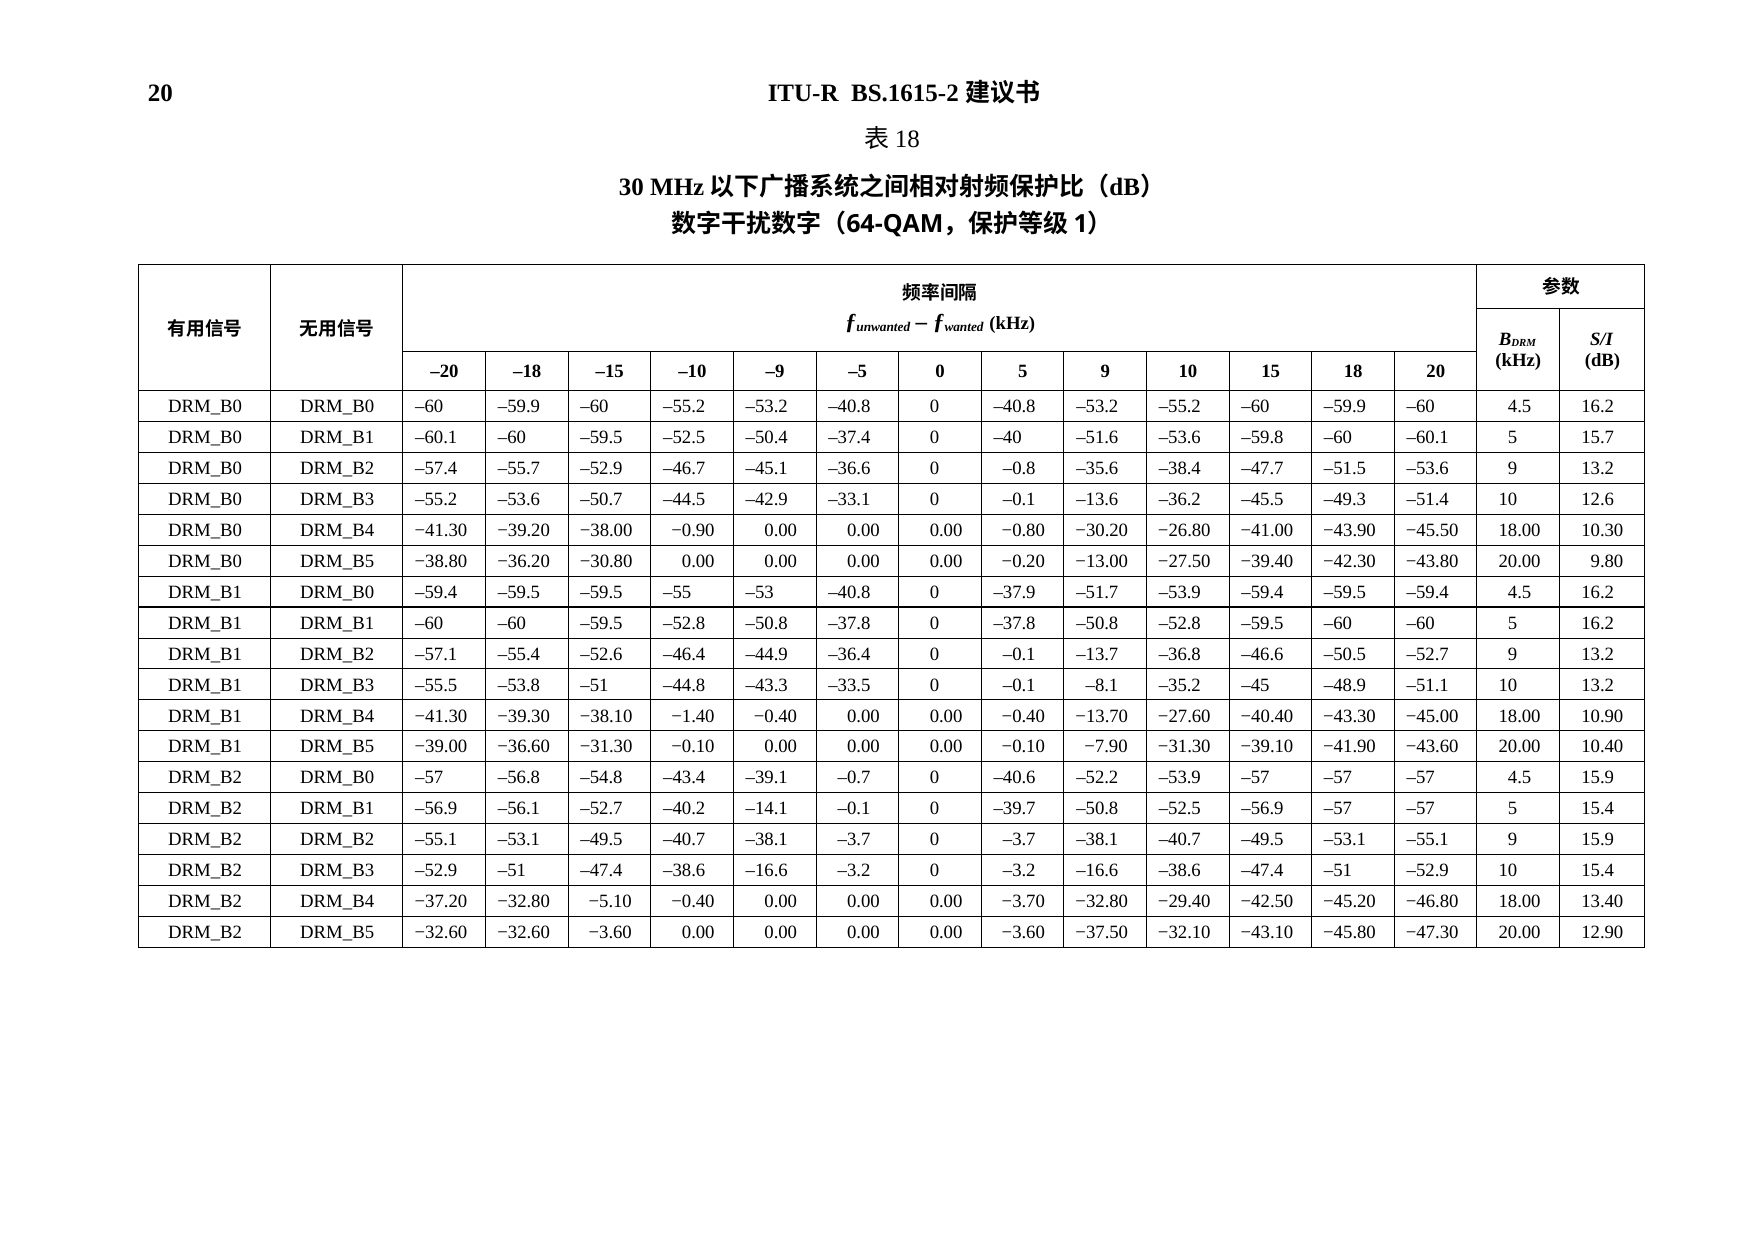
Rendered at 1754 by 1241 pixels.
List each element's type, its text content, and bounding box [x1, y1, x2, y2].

table_cell −39.30 [486, 700, 568, 730]
table_cell −47.30 [1395, 917, 1476, 947]
table_cell –3.2 [817, 855, 898, 885]
table_cell –33.5 [817, 669, 898, 699]
table_cell 0.00 [899, 700, 981, 730]
table_cell –37.8 [982, 608, 1063, 637]
table_cell DRM_B2 [139, 855, 270, 885]
table_cell –59.5 [569, 577, 650, 606]
table_cell 13.2 [1560, 639, 1644, 668]
table_cell −0.40 [651, 886, 733, 916]
table_cell –57 [403, 762, 485, 792]
table_cell 12.6 [1560, 484, 1644, 514]
table_cell 20.00 [1477, 917, 1559, 947]
table_cell –48.9 [1312, 669, 1394, 699]
table_cell –52.5 [1147, 793, 1229, 823]
table_cell –46.4 [651, 639, 733, 668]
table_cell –60.1 [403, 422, 485, 452]
table_cell –47.7 [1230, 453, 1311, 483]
table_cell −37.50 [1064, 917, 1146, 947]
table_cell −0.90 [651, 515, 733, 544]
table_cell –53.1 [1312, 824, 1394, 854]
table_cell –56.1 [486, 793, 568, 823]
title 30 MHz以下广播系统之间相对射频保护比（dB） 数字干扰数字（64-QAM，保护等级1） [148, 167, 1636, 239]
table_cell –50.7 [569, 484, 650, 514]
table_cell −3.70 [982, 886, 1063, 916]
table_cell 0 [899, 453, 981, 483]
table_cell −39.00 [403, 731, 485, 761]
table_cell 15.4 [1560, 855, 1644, 885]
table_cell –3.7 [982, 824, 1063, 854]
table_cell –42.9 [734, 484, 816, 514]
table_cell −42.30 [1312, 546, 1394, 576]
table_cell –38.1 [1064, 824, 1146, 854]
table_cell 13.2 [1560, 669, 1644, 699]
table_cell −36.60 [486, 731, 568, 761]
table_cell −45.20 [1312, 886, 1394, 916]
table_cell –46.6 [1230, 639, 1311, 668]
table_cell 10 [1477, 855, 1559, 885]
table_cell DRM_B1 [139, 639, 270, 668]
table_cell 9 [1477, 824, 1559, 854]
table_cell –40 [982, 422, 1063, 452]
table_cell –40.8 [817, 577, 898, 606]
table_cell –43.3 [734, 669, 816, 699]
table_cell −32.80 [1064, 886, 1146, 916]
table_cell –38.6 [651, 855, 733, 885]
table_cell −13.70 [1064, 700, 1146, 730]
table_cell –50.8 [734, 608, 816, 637]
table_cell –50.4 [734, 422, 816, 452]
table_cell –60.1 [1395, 422, 1476, 452]
table_cell 0.00 [734, 917, 816, 947]
table_cell DRM_B3 [271, 855, 402, 885]
table_cell –52.7 [569, 793, 650, 823]
table_cell –39.1 [734, 762, 816, 792]
table_cell −36.20 [486, 546, 568, 576]
table_cell DRM_B3 [271, 669, 402, 699]
table_cell 12.90 [1560, 917, 1644, 947]
table_cell –52.6 [569, 639, 650, 668]
table_cell –0.1 [982, 484, 1063, 514]
table_cell –49.5 [1230, 824, 1311, 854]
table_cell 15.9 [1560, 762, 1644, 792]
table_cell –60 [1230, 391, 1311, 421]
table_cell 10.90 [1560, 700, 1644, 730]
table_cell –53.6 [1147, 422, 1229, 452]
table_cell –55.2 [1147, 391, 1229, 421]
table_cell −45.00 [1395, 700, 1476, 730]
table_cell –51.1 [1395, 669, 1476, 699]
table_cell −5.10 [569, 886, 650, 916]
table_cell 15.4 [1560, 793, 1644, 823]
table_cell –0.1 [982, 639, 1063, 668]
table_cell –60 [486, 422, 568, 452]
table_cell DRM_B5 [271, 917, 402, 947]
table_cell –59.5 [486, 577, 568, 606]
table_cell –55 [651, 577, 733, 606]
table_cell –53.8 [486, 669, 568, 699]
table_cell 0 [899, 793, 981, 823]
table_cell –3.7 [817, 824, 898, 854]
table_cell –52.2 [1064, 762, 1146, 792]
table_cell −43.80 [1395, 546, 1476, 576]
table_cell –37.9 [982, 577, 1063, 606]
table_cell −30.80 [569, 546, 650, 576]
table_cell –13.7 [1064, 639, 1146, 668]
table_cell –51 [1312, 855, 1394, 885]
table_cell 0.00 [734, 546, 816, 576]
table_cell –13.6 [1064, 484, 1146, 514]
table_cell –59.4 [1230, 577, 1311, 606]
table_cell –57 [1312, 762, 1394, 792]
table_cell −0.40 [734, 700, 816, 730]
table_cell −45.50 [1395, 515, 1476, 544]
table_cell 0.00 [899, 886, 981, 916]
table_cell DRM_B3 [271, 484, 402, 514]
table_cell –36.4 [817, 639, 898, 668]
table_cell –60 [1395, 391, 1476, 421]
table_cell –0.7 [817, 762, 898, 792]
table_cell −0.10 [982, 731, 1063, 761]
table_cell –59.5 [1230, 608, 1311, 637]
table_cell –40.6 [982, 762, 1063, 792]
table_cell –55.2 [403, 484, 485, 514]
table_cell DRM_B1 [139, 608, 270, 637]
table_cell 0.00 [899, 917, 981, 947]
table_cell –44.9 [734, 639, 816, 668]
table_cell 0 [899, 608, 981, 637]
table_cell –60 [1395, 608, 1476, 637]
table_cell –56.9 [1230, 793, 1311, 823]
table_cell –38.1 [734, 824, 816, 854]
table_cell –10 [651, 352, 733, 390]
table_cell –18 [486, 352, 568, 390]
table_cell –16.6 [1064, 855, 1146, 885]
table_cell −32.60 [486, 917, 568, 947]
table_cell –60 [486, 608, 568, 637]
table_cell –51.6 [1064, 422, 1146, 452]
table_cell –0.1 [982, 669, 1063, 699]
table_cell –57.1 [403, 639, 485, 668]
table_cell −45.80 [1312, 917, 1394, 947]
table_cell –46.7 [651, 453, 733, 483]
table_cell DRM_B1 [139, 577, 270, 606]
table_cell DRM_B0 [139, 546, 270, 576]
table_cell –36.8 [1147, 639, 1229, 668]
table_cell –40.8 [982, 391, 1063, 421]
table_cell −39.10 [1230, 731, 1311, 761]
table_cell –60 [1312, 608, 1394, 637]
table_cell DRM_B1 [139, 700, 270, 730]
table_cell DRM_B0 [271, 762, 402, 792]
table_cell –59.4 [403, 577, 485, 606]
table_cell 0.00 [734, 731, 816, 761]
table_cell –52.8 [1147, 608, 1229, 637]
table_cell 0.00 [817, 886, 898, 916]
table_cell –9 [734, 352, 816, 390]
table_cell –55.5 [403, 669, 485, 699]
table_cell −27.60 [1147, 700, 1229, 730]
table_cell –52.9 [1395, 855, 1476, 885]
table_cell –53.9 [1147, 762, 1229, 792]
table_cell BDRM (kHz) [1477, 309, 1559, 390]
table_cell 5 [1477, 608, 1559, 637]
table_cell –52.5 [651, 422, 733, 452]
table_cell –53.1 [486, 824, 568, 854]
table_cell DRM_B4 [271, 700, 402, 730]
table_cell −39.40 [1230, 546, 1311, 576]
table_cell –33.1 [817, 484, 898, 514]
table_cell –16.6 [734, 855, 816, 885]
table_cell –60 [569, 391, 650, 421]
table_cell 0.00 [899, 515, 981, 544]
table_cell –59.9 [486, 391, 568, 421]
table_cell −32.60 [403, 917, 485, 947]
table_cell –53.6 [1395, 453, 1476, 483]
table_cell DRM_B1 [271, 608, 402, 637]
table_cell DRM_B4 [271, 515, 402, 544]
table_cell –40.2 [651, 793, 733, 823]
table_cell –53.2 [734, 391, 816, 421]
table_cell 9 [1477, 639, 1559, 668]
table_cell −41.90 [1312, 731, 1394, 761]
table_cell 16.2 [1560, 608, 1644, 637]
table_cell DRM_B0 [139, 422, 270, 452]
table_cell –8.1 [1064, 669, 1146, 699]
table_cell −39.20 [486, 515, 568, 544]
table_cell 0.00 [817, 546, 898, 576]
table_cell −0.20 [982, 546, 1063, 576]
table_cell –57 [1395, 762, 1476, 792]
table_cell –55.2 [651, 391, 733, 421]
table_cell –52.9 [569, 453, 650, 483]
table_cell DRM_B2 [271, 639, 402, 668]
table_cell −13.00 [1064, 546, 1146, 576]
table_cell –53.9 [1147, 577, 1229, 606]
table_cell –50.8 [1064, 608, 1146, 637]
table_cell 0.00 [817, 700, 898, 730]
table_cell 0 [899, 352, 981, 390]
table_cell −7.90 [1064, 731, 1146, 761]
table_cell –43.4 [651, 762, 733, 792]
table_cell –47.4 [1230, 855, 1311, 885]
table_cell –60 [403, 608, 485, 637]
table_cell 18.00 [1477, 886, 1559, 916]
table_header 有用信号 [139, 265, 270, 390]
table_cell –50.8 [1064, 793, 1146, 823]
table_cell –59.8 [1230, 422, 1311, 452]
table_cell 0.00 [734, 515, 816, 544]
table_cell −3.60 [982, 917, 1063, 947]
table_cell –51.7 [1064, 577, 1146, 606]
table_cell DRM_B1 [139, 669, 270, 699]
table_cell –51 [486, 855, 568, 885]
table_cell –38.6 [1147, 855, 1229, 885]
table_cell –55.1 [1395, 824, 1476, 854]
table_cell −43.30 [1312, 700, 1394, 730]
table_cell 0.00 [817, 515, 898, 544]
table_cell 0 [899, 824, 981, 854]
table_cell –59.5 [569, 422, 650, 452]
table_cell –36.2 [1147, 484, 1229, 514]
table_header 无用信号 [271, 265, 402, 390]
table_cell 0.00 [651, 917, 733, 947]
table_cell DRM_B2 [139, 762, 270, 792]
table_cell −41.00 [1230, 515, 1311, 544]
table_cell –20 [403, 352, 485, 390]
table_cell –51 [569, 669, 650, 699]
table_cell –40.7 [651, 824, 733, 854]
table_cell 0 [899, 855, 981, 885]
table_cell –44.5 [651, 484, 733, 514]
table_cell –38.4 [1147, 453, 1229, 483]
table_cell –52.8 [651, 608, 733, 637]
table_cell 5 [1477, 793, 1559, 823]
table_cell –3.2 [982, 855, 1063, 885]
table_cell −3.60 [569, 917, 650, 947]
table_cell DRM_B0 [139, 515, 270, 544]
table_cell 9 [1477, 453, 1559, 483]
table_cell DRM_B0 [139, 453, 270, 483]
table_cell –44.8 [651, 669, 733, 699]
table_cell DRM_B2 [139, 917, 270, 947]
table_cell 15.9 [1560, 824, 1644, 854]
table_cell −41.30 [403, 515, 485, 544]
table_cell −41.30 [403, 700, 485, 730]
table_cell DRM_B2 [139, 886, 270, 916]
table_cell −43.60 [1395, 731, 1476, 761]
table_cell DRM_B2 [271, 824, 402, 854]
table_cell DRM_B1 [271, 793, 402, 823]
table_cell 4.5 [1477, 762, 1559, 792]
table_cell −38.10 [569, 700, 650, 730]
table_cell 15 [1230, 352, 1311, 390]
table_cell 20.00 [1477, 731, 1559, 761]
table_cell 20.00 [1477, 546, 1559, 576]
table_header 参数 [1477, 265, 1644, 308]
table_cell –0.8 [982, 453, 1063, 483]
table_cell DRM_B0 [271, 577, 402, 606]
table_cell 10.30 [1560, 515, 1644, 544]
table_cell –35.6 [1064, 453, 1146, 483]
table_cell 18.00 [1477, 515, 1559, 544]
table_cell 15.7 [1560, 422, 1644, 452]
table_cell DRM_B1 [139, 731, 270, 761]
table_cell −37.20 [403, 886, 485, 916]
table_cell –53 [734, 577, 816, 606]
table_cell –59.4 [1395, 577, 1476, 606]
table_cell –15 [569, 352, 650, 390]
table_cell 0 [899, 391, 981, 421]
table_cell 4.5 [1477, 577, 1559, 606]
table_cell DRM_B0 [139, 484, 270, 514]
table_cell −26.80 [1147, 515, 1229, 544]
table_cell −43.10 [1230, 917, 1311, 947]
table_cell –14.1 [734, 793, 816, 823]
table_cell −32.80 [486, 886, 568, 916]
table_cell –40.7 [1147, 824, 1229, 854]
table_cell −38.80 [403, 546, 485, 576]
table_cell −0.10 [651, 731, 733, 761]
table_cell –59.5 [569, 608, 650, 637]
table_cell −38.00 [569, 515, 650, 544]
table_cell 0 [899, 577, 981, 606]
table_cell –59.9 [1312, 391, 1394, 421]
table_cell –57.4 [403, 453, 485, 483]
table_cell −1.40 [651, 700, 733, 730]
table_cell –36.6 [817, 453, 898, 483]
text 表 18 [148, 118, 1636, 154]
table_cell 0.00 [734, 886, 816, 916]
table_cell 0.00 [899, 731, 981, 761]
table_cell −27.50 [1147, 546, 1229, 576]
table_cell –45.5 [1230, 484, 1311, 514]
table_cell 18.00 [1477, 700, 1559, 730]
table_cell DRM_B2 [271, 453, 402, 483]
table_cell –55.4 [486, 639, 568, 668]
table_cell –47.4 [569, 855, 650, 885]
table_cell 13.2 [1560, 453, 1644, 483]
table_cell –50.5 [1312, 639, 1394, 668]
table_cell DRM_B2 [139, 793, 270, 823]
table_cell 5 [982, 352, 1063, 390]
table_cell −31.30 [569, 731, 650, 761]
table_cell 0.00 [651, 546, 733, 576]
table_cell –5 [817, 352, 898, 390]
table_cell 13.40 [1560, 886, 1644, 916]
table_cell –39.7 [982, 793, 1063, 823]
table_cell DRM_B0 [139, 391, 270, 421]
table_cell –45 [1230, 669, 1311, 699]
table_cell –53.6 [486, 484, 568, 514]
table_cell 5 [1477, 422, 1559, 452]
table_cell –51.5 [1312, 453, 1394, 483]
table_cell DRM_B2 [139, 824, 270, 854]
table_cell 16.2 [1560, 577, 1644, 606]
table_cell 9 [1064, 352, 1146, 390]
table_cell −31.30 [1147, 731, 1229, 761]
table_cell 10 [1147, 352, 1229, 390]
table_cell –59.5 [1312, 577, 1394, 606]
table_cell –52.7 [1395, 639, 1476, 668]
table_cell 0 [899, 639, 981, 668]
table_cell –57 [1395, 793, 1476, 823]
table_cell 10 [1477, 669, 1559, 699]
table_cell 0 [899, 669, 981, 699]
table_cell 10.40 [1560, 731, 1644, 761]
table_cell −40.40 [1230, 700, 1311, 730]
table_cell –52.9 [403, 855, 485, 885]
table_cell –37.4 [817, 422, 898, 452]
table_cell DRM_B5 [271, 546, 402, 576]
table_cell –56.9 [403, 793, 485, 823]
table_cell 0.00 [817, 917, 898, 947]
table_cell 0 [899, 484, 981, 514]
table_cell 4.5 [1477, 391, 1559, 421]
table_cell –60 [1312, 422, 1394, 452]
table_cell 0.00 [817, 731, 898, 761]
table_cell 0.00 [899, 546, 981, 576]
table_cell –45.1 [734, 453, 816, 483]
table_cell −0.80 [982, 515, 1063, 544]
table_cell –56.8 [486, 762, 568, 792]
table_cell DRM_B5 [271, 731, 402, 761]
table_cell 0 [899, 422, 981, 452]
table_cell −43.90 [1312, 515, 1394, 544]
table_cell 18 [1312, 352, 1394, 390]
table_cell −32.10 [1147, 917, 1229, 947]
table_cell –60 [403, 391, 485, 421]
table_cell –0.1 [817, 793, 898, 823]
table_cell –57 [1312, 793, 1394, 823]
table_cell DRM_B0 [271, 391, 402, 421]
table_cell –55.1 [403, 824, 485, 854]
table_cell DRM_B1 [271, 422, 402, 452]
table_cell –55.7 [486, 453, 568, 483]
table_cell 16.2 [1560, 391, 1644, 421]
table_cell –51.4 [1395, 484, 1476, 514]
table_cell –37.8 [817, 608, 898, 637]
table_cell –54.8 [569, 762, 650, 792]
table_cell –40.8 [817, 391, 898, 421]
table_cell S/I (dB) [1560, 309, 1644, 390]
table_header 频率间隔 ƒunwanted – ƒwanted (kHz) [403, 265, 1476, 351]
table_cell –57 [1230, 762, 1311, 792]
table_cell –49.3 [1312, 484, 1394, 514]
table_cell −46.80 [1395, 886, 1476, 916]
table_cell −0.40 [982, 700, 1063, 730]
table_cell –35.2 [1147, 669, 1229, 699]
table_cell 10 [1477, 484, 1559, 514]
table_cell 20 [1395, 352, 1476, 390]
table_cell 0 [899, 762, 981, 792]
table_cell −42.50 [1230, 886, 1311, 916]
table_cell DRM_B4 [271, 886, 402, 916]
table_cell −30.20 [1064, 515, 1146, 544]
table_cell 9.80 [1560, 546, 1644, 576]
table_cell −29.40 [1147, 886, 1229, 916]
table_cell –53.2 [1064, 391, 1146, 421]
table_cell –49.5 [569, 824, 650, 854]
